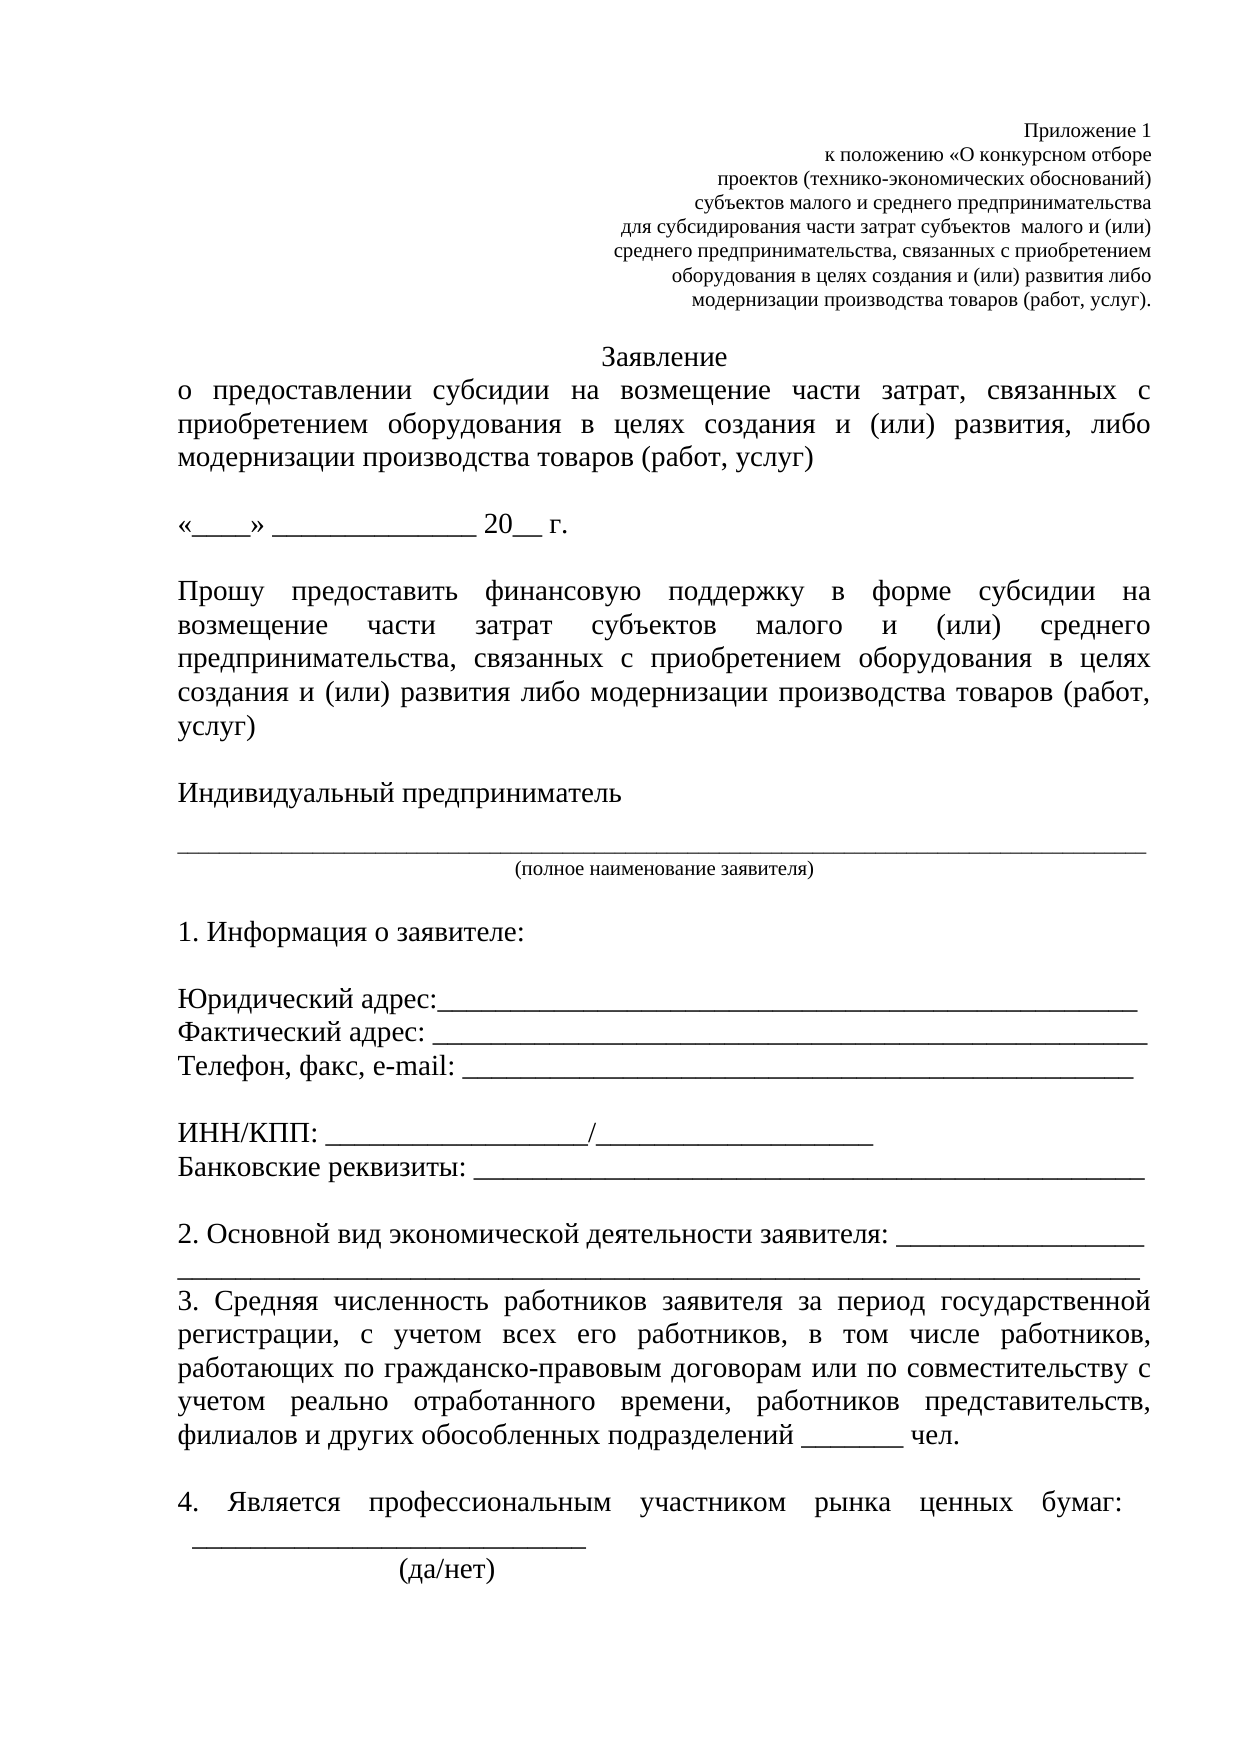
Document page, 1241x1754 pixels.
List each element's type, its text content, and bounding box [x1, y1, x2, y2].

text «____» ______________ 20__ г. [177, 506, 1152, 540]
text Индивидуальный предприниматель [177, 775, 1152, 808]
text оборудования в целях создания и (или) развития либо [177, 262, 1152, 287]
text _____________________________________________________________________________________________ [177, 832, 1152, 856]
text (да/нет) [177, 1551, 1152, 1585]
text 4. Является профессиональным участником рынка ценных бумаг: ___________________________ [177, 1484, 1152, 1551]
text __________________________________________________________________ [177, 1249, 1152, 1283]
text 3. Средняя численность работников заявителя за период государственной регистрации, с учетом всех его работников, в том числе работников, работающих по гражданско-правовым договорам или по совместительству с учетом реально отработанного времени, работников представительств, филиалов и других обособленных подразделений _______ чел. [177, 1283, 1152, 1451]
text Приложение 1 [177, 118, 1152, 142]
text Заявление [177, 339, 1152, 372]
text Юридический адрес:________________________________________________ [177, 981, 1152, 1014]
text проектов (технико-экономических обоснований) [177, 166, 1152, 190]
text Фактический адрес: _________________________________________________ [177, 1014, 1152, 1048]
text Телефон, факс, e-mail: ______________________________________________ [177, 1048, 1152, 1082]
text ИНН/КПП: __________________/___________________ [177, 1115, 1152, 1149]
text среднего предпринимательства, связанных с приобретением [177, 238, 1152, 262]
text 2. Основной вид экономической деятельности заявителя: _________________ [177, 1216, 1152, 1249]
text Прошу предоставить финансовую поддержку в форме субсидии на возмещение части затрат субъектов малого и (или) среднего предпринимательства, связанных с приобретением оборудования в целях создания и (или) развития либо модернизации производства товаров (работ, услуг) [177, 573, 1152, 741]
text о предоставлении субсидии на возмещение части затрат, связанных с приобретением оборудования в целях создания и (или) развития, либо модернизации производства товаров (работ, услуг) [177, 372, 1152, 473]
text (полное наименование заявителя) [177, 856, 1152, 880]
text к положению «О конкурсном отборе [177, 142, 1152, 166]
text модернизации производства товаров (работ, услуг). [177, 287, 1152, 311]
text 1. Информация о заявителе: [177, 914, 1152, 947]
text Банковские реквизиты: ______________________________________________ [177, 1149, 1152, 1182]
text субъектов малого и среднего предпринимательства [177, 190, 1152, 214]
text для субсидирования части затрат субъектов малого и (или) [177, 214, 1152, 238]
